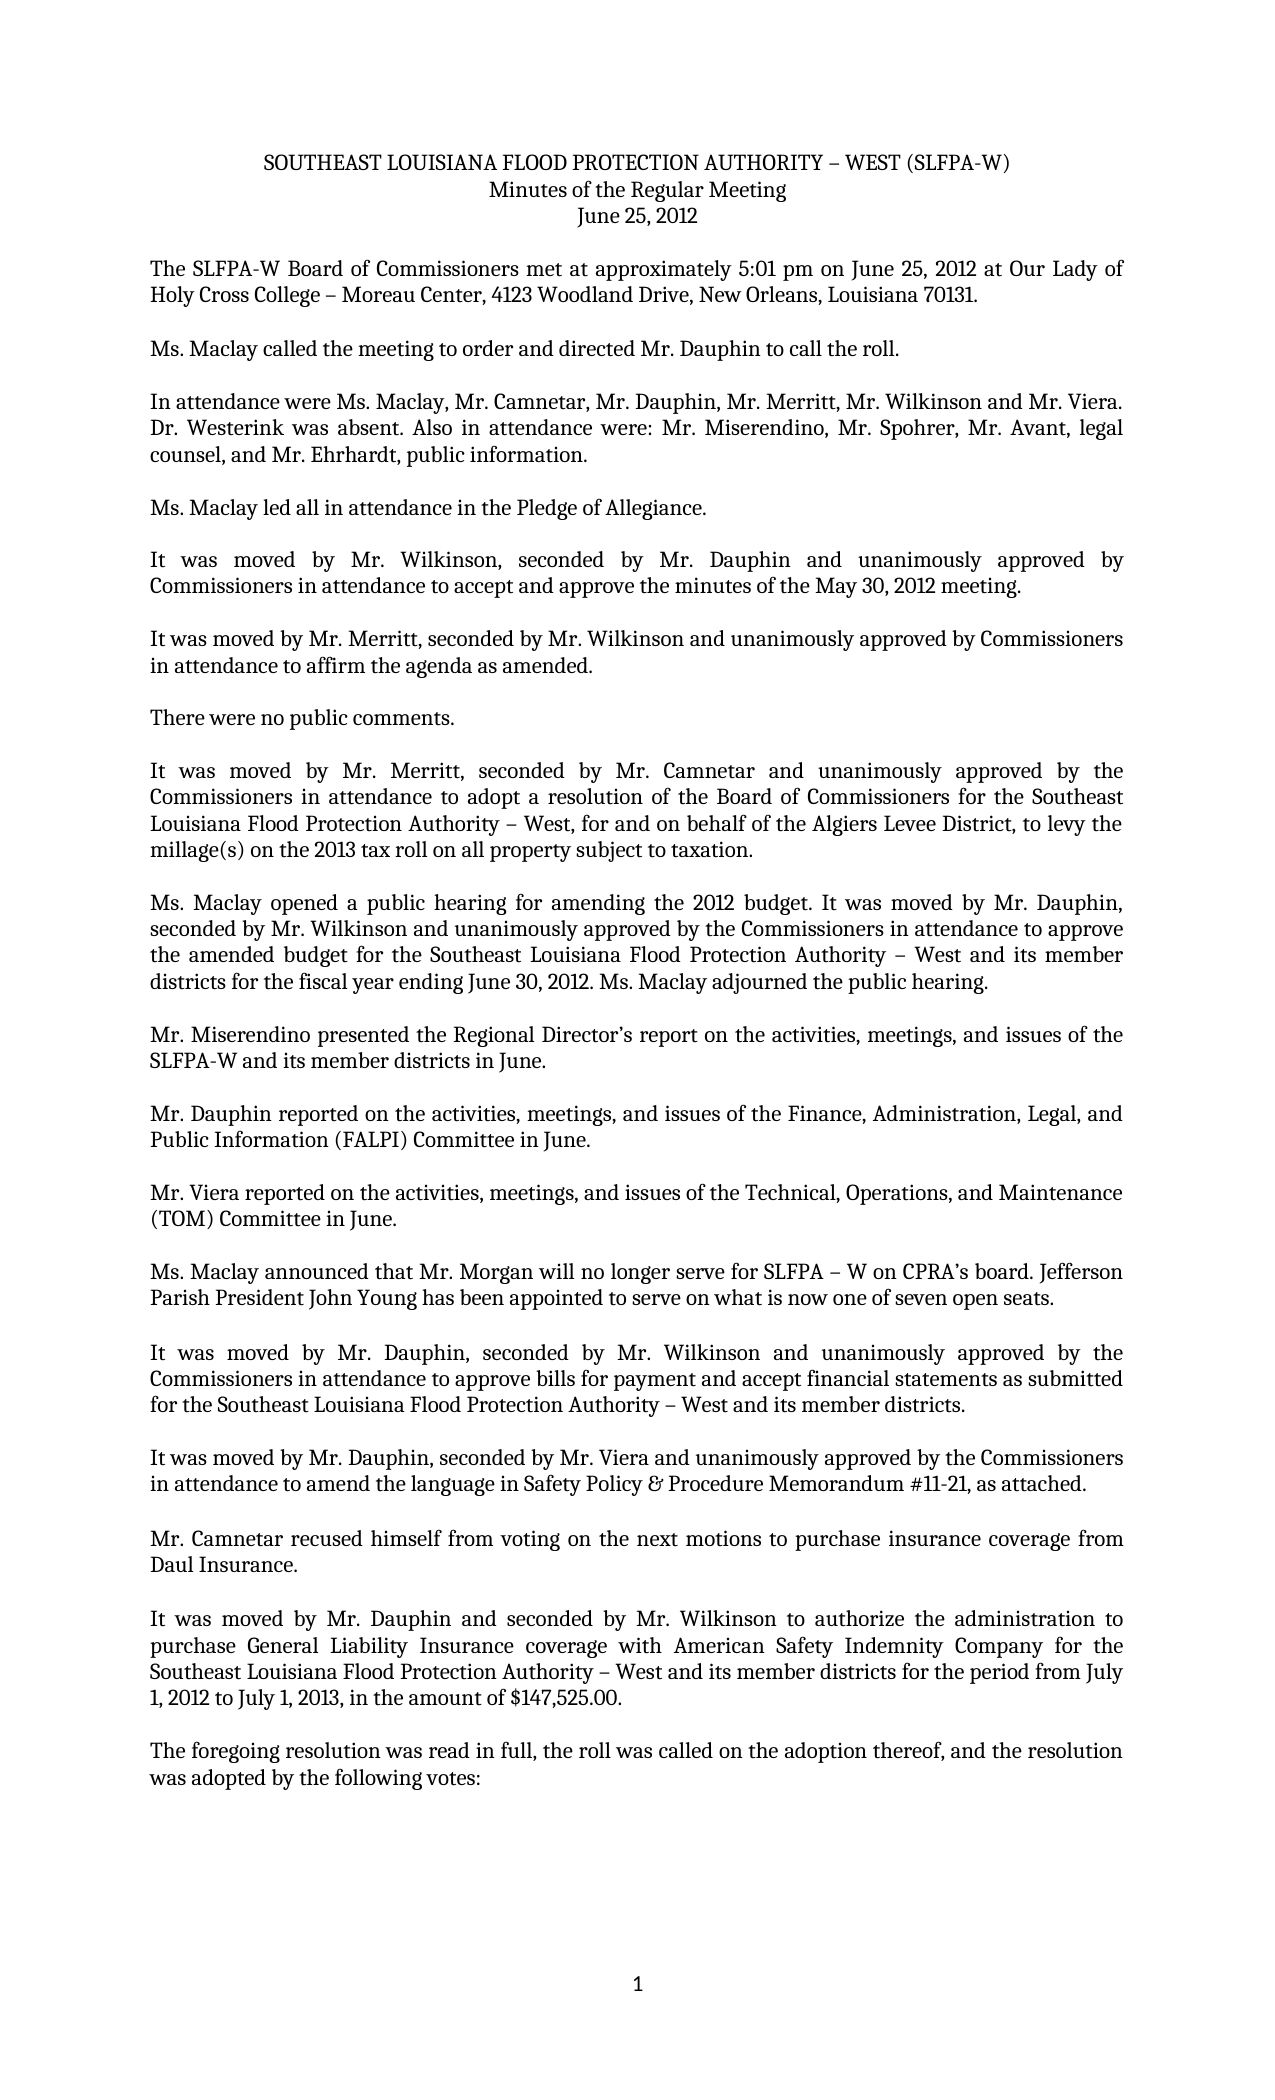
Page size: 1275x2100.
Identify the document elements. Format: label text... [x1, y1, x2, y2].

text It was moved by Mr. Dauphin, seconded by Mr. Viera and unanimously approved by the Commissioners in attendance to amend the language in Safety Policy & Procedure Memorandum #11-21, as attached. [150, 1445, 1125, 1497]
text Ms. Maclay led all in attendance in the Pledge of Allegiance. [150, 494, 1125, 521]
text It was moved by Mr. Merritt, seconded by Mr. Wilkinson and unanimously approved by Commissioners in attendance to affirm the agenda as amended. [150, 626, 1125, 679]
text Ms. Maclay announced that Mr. Morgan will no longer serve for SLFPA – W on CPRA’s board. Jefferson Parish President John Young has been appointed to serve on what is now one of seven open seats. [150, 1258, 1125, 1311]
text SOUTHEAST LOUISIANA FLOOD PROTECTION AUTHORITY – WEST (SLFPA-W) [150, 150, 1125, 176]
text In attendance were Ms. Maclay, Mr. Camnetar, Mr. Dauphin, Mr. Merritt, Mr. Wilkinson and Mr. Viera. Dr. Westerink was absent. Also in attendance were: Mr. Miserendino, Mr. Spohrer, Mr. Avant, legal counsel, and Mr. Ehrhardt, public information. [150, 389, 1125, 468]
text It was moved by Mr. Wilkinson, seconded by Mr. Dauphin and unanimously approved by Commissioners in attendance to accept and approve the minutes of the May 30, 2012 meeting. [150, 547, 1125, 600]
text Mr. Miserendino presented the Regional Director’s report on the activities, meetings, and issues of the SLFPA-W and its member districts in June. [150, 1021, 1125, 1074]
text There were no public comments. [150, 705, 1125, 731]
text Mr. Camnetar recused himself from voting on the next motions to purchase insurance coverage from Daul Insurance. [150, 1525, 1125, 1578]
text Ms. Maclay called the meeting to order and directed Mr. Dauphin to call the roll. [150, 336, 1125, 362]
text It was moved by Mr. Merritt, seconded by Mr. Camnetar and unanimously approved by the Commissioners in attendance to adopt a resolution of the Board of Commissioners for the Southeast Louisiana Flood Protection Authority – West, for and on behalf of the Algiers Levee District, to levy the millage(s) on the 2013 tax roll on all property subject to taxation. [150, 758, 1125, 863]
text Ms. Maclay opened a public hearing for amending the 2012 budget. It was moved by Mr. Dauphin, seconded by Mr. Wilkinson and unanimously approved by the Commissioners in attendance to approve the amended budget for the Southeast Louisiana Flood Protection Authority – West and its member districts for the fiscal year ending June 30, 2012. Ms. Maclay adjourned the public hearing. [150, 889, 1125, 995]
text Mr. Dauphin reported on the activities, meetings, and issues of the Finance, Administration, Legal, and Public Information (FALPI) Committee in June. [150, 1100, 1125, 1153]
text Minutes of the Regular Meeting [150, 176, 1125, 203]
text It was moved by Mr. Dauphin and seconded by Mr. Wilkinson to authorize the administration to purchase General Liability Insurance coverage with American Safety Indemnity Company for the Southeast Louisiana Flood Protection Authority – West and its member districts for the period from July 1, 2012 to July 1, 2013, in the amount of $147,525.00. [150, 1606, 1125, 1712]
text June 25, 2012 [150, 203, 1125, 229]
text Mr. Viera reported on the activities, meetings, and issues of the Technical, Operations, and Maintenance (TOM) Committee in June. [150, 1179, 1125, 1232]
text The SLFPA-W Board of Commissioners met at approximately 5:01 pm on June 25, 2012 at Our Lady of Holy Cross College – Moreau Center, 4123 Woodland Drive, New Orleans, Louisiana 70131. [150, 255, 1125, 308]
text It was moved by Mr. Dauphin, seconded by Mr. Wilkinson and unanimously approved by the Commissioners in attendance to approve bills for payment and accept financial statements as submitted for the Southeast Louisiana Flood Protection Authority – West and its member districts. [150, 1339, 1125, 1418]
text The foregoing resolution was read in full, the roll was called on the adoption thereof, and the resolution was adopted by the following votes: [150, 1738, 1125, 1791]
